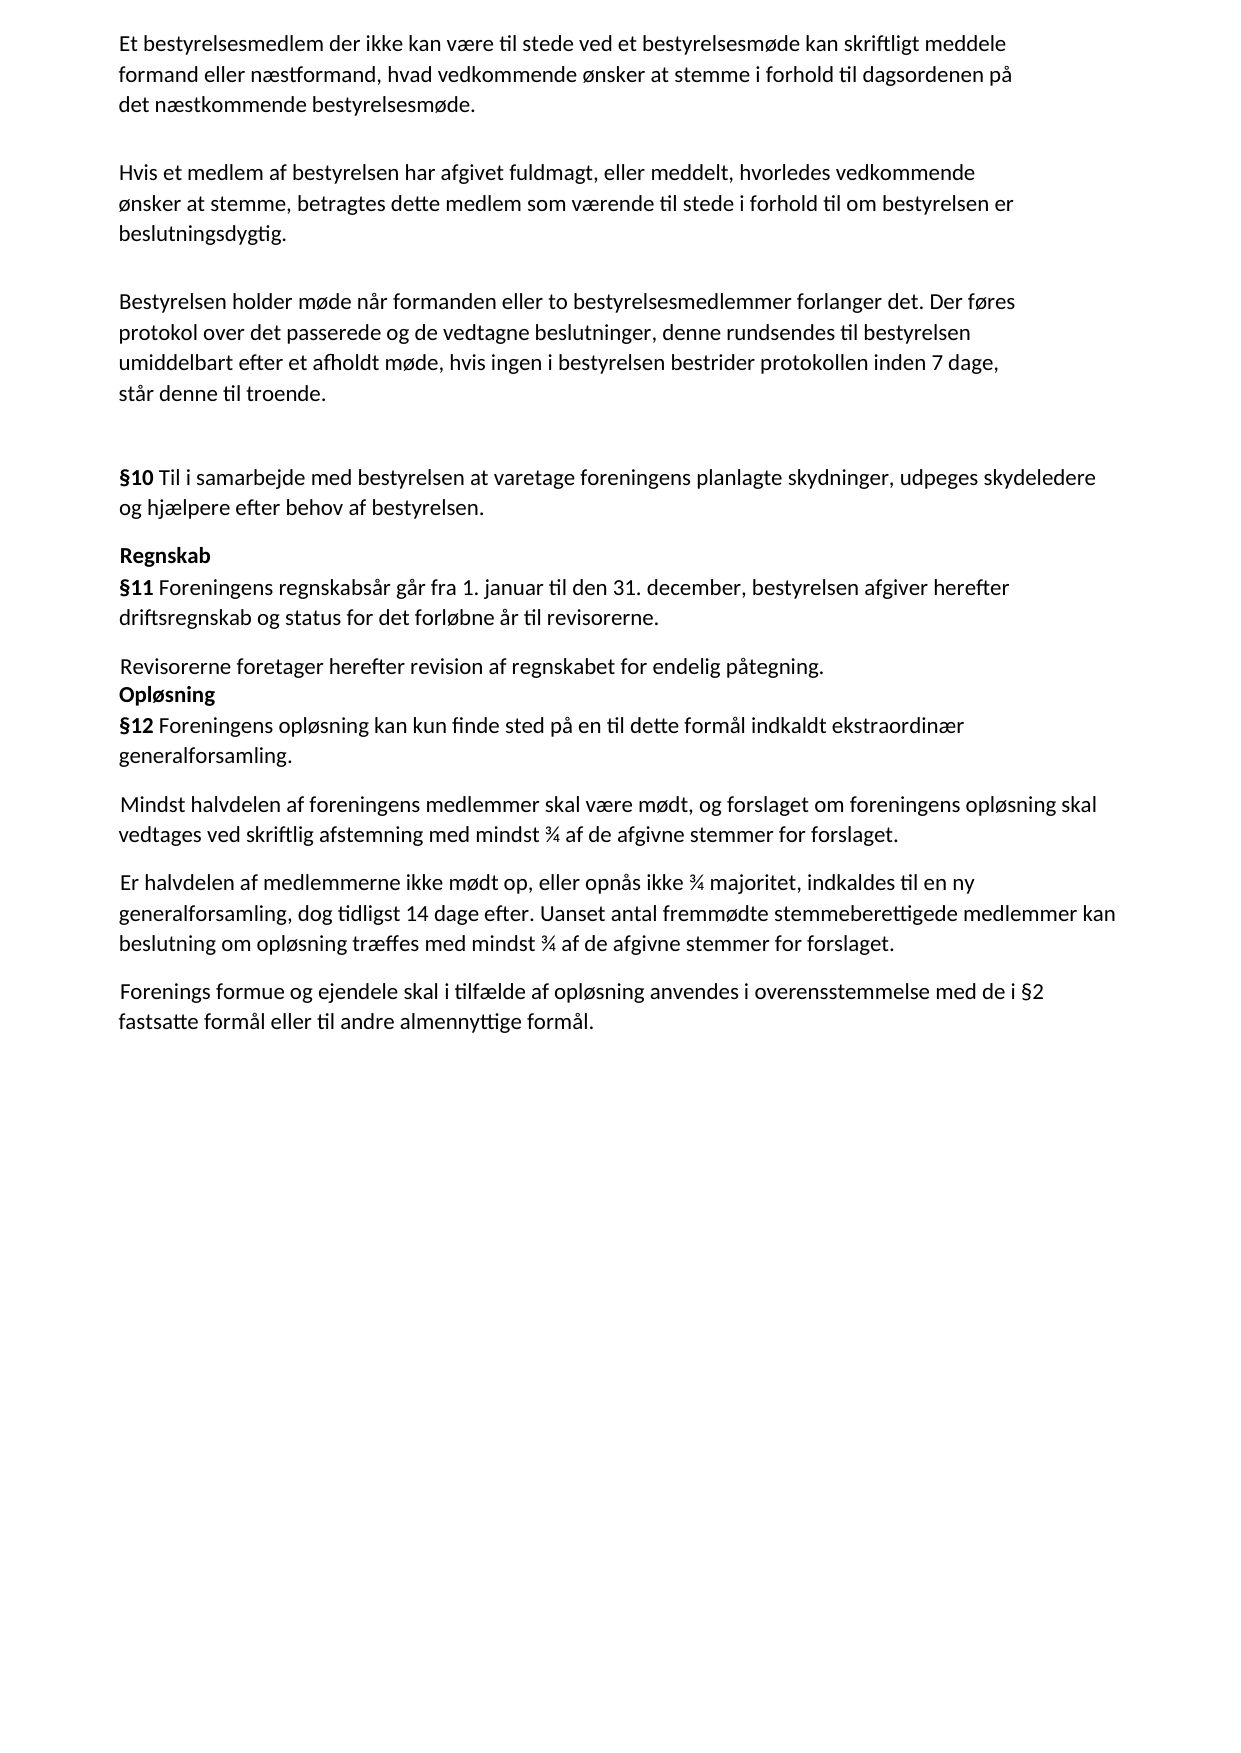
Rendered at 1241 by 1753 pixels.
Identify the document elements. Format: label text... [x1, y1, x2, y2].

text Regnskab [119, 542, 1137, 570]
text Opløsning [119, 680, 1137, 708]
text Revisorerne foretager herefter revision af regnskabet for endelig påtegning. [120, 652, 1137, 680]
text Bestyrelsen holder møde når formanden eller to bestyrelsesmedlemmer forlanger det. Der føres protokol over det passerede og de vedtagne beslutninger, denne rundsendes til bestyrelsen umiddelbart efter et afholdt møde, hvis ingen i bestyrelsen bestrider protokollen inden 7 dage, står denne til troende. [118, 287, 1033, 407]
text §12 Foreningens opløsning kan kun finde sted på en til dette formål indkaldt ekstraordinær generalforsamling. [118, 711, 966, 769]
text Mindst halvdelen af foreningens medlemmer skal være mødt, og forslaget om foreningens opløsning skal vedtages ved skriftlig afstemning med mindst ¾ af de afgivne stemmer for forslaget. [118, 790, 1103, 848]
text Et bestyrelsesmedlem der ikke kan være til stede ved et bestyrelsesmøde kan skriftligt meddele formand eller næstformand, hvad vedkommende ønsker at stemme i forhold til dagsordenen på det næstkommende bestyrelsesmøde. [118, 29, 1033, 119]
text Er halvdelen af medlemmerne ikke mødt op, eller opnås ikke ¾ majoritet, indkaldes til en ny generalforsamling, dog tidligst 14 dage efter. Uanset antal fremmødte stemmeberettigede medlemmer kan beslutning om opløsning træffes med mindst ¾ af de afgivne stemmer for forslaget. [118, 868, 1125, 957]
text §11 Foreningens regnskabsår går fra 1. januar til den 31. december, bestyrelsen afgiver herefter driftsregnskab og status for det forløbne år til revisorerne. [119, 573, 1012, 632]
text Hvis et medlem af bestyrelsen har afgivet fuldmagt, eller meddelt, hvorledes vedkommende ønsker at stemme, betragtes dette medlem som værende til stede i forhold til om bestyrelsen er beslutningsdygtig. [118, 158, 1033, 247]
text Forenings formue og ejendele skal i tilfælde af opløsning anvendes i overensstemmelse med de i §2 fastsatte formål eller til andre almennyttige formål. [118, 977, 1050, 1035]
text §10 Til i samarbejde med bestyrelsen at varetage foreningens planlagte skydninger, udpeges skydeledere og hjælpere efter behov af bestyrelsen. [119, 463, 1103, 521]
